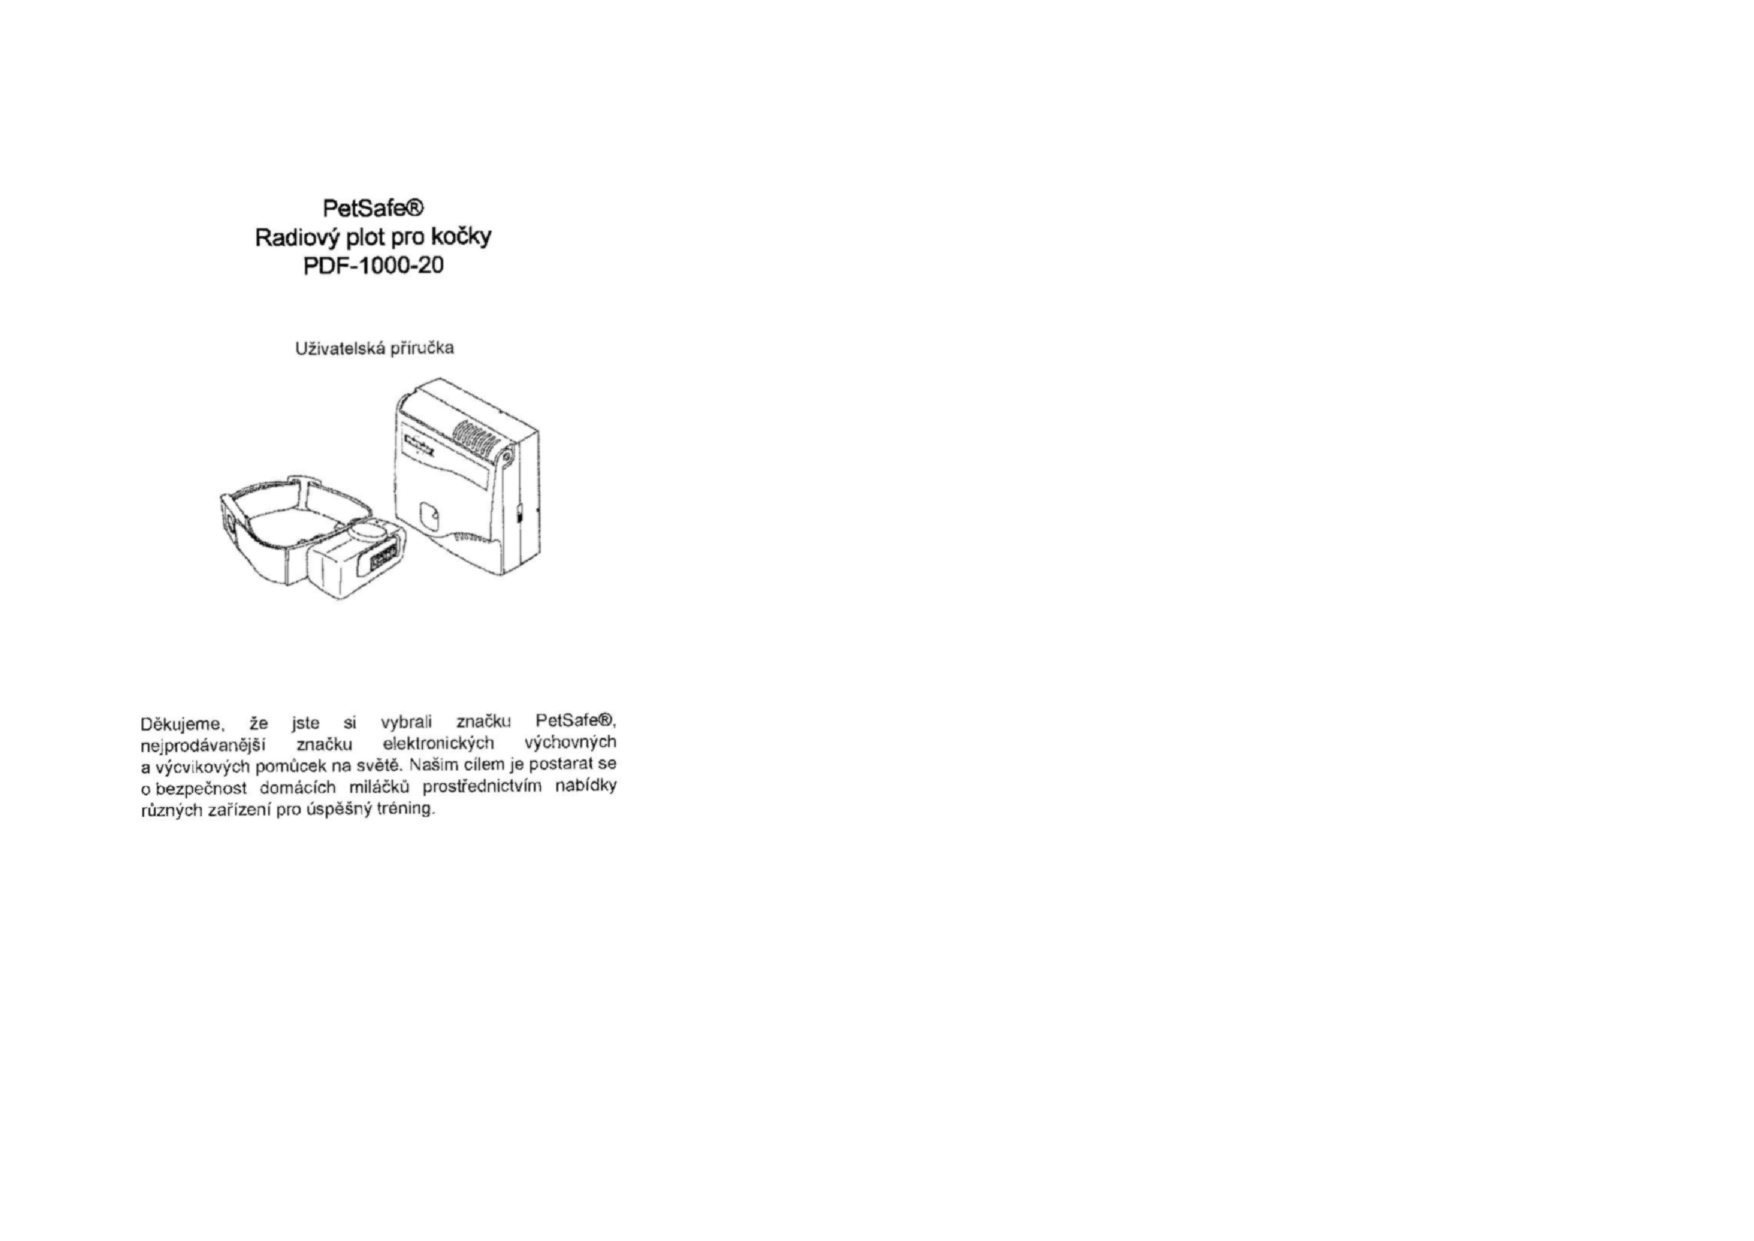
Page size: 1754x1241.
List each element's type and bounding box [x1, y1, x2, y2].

picture [75, 107, 691, 949]
